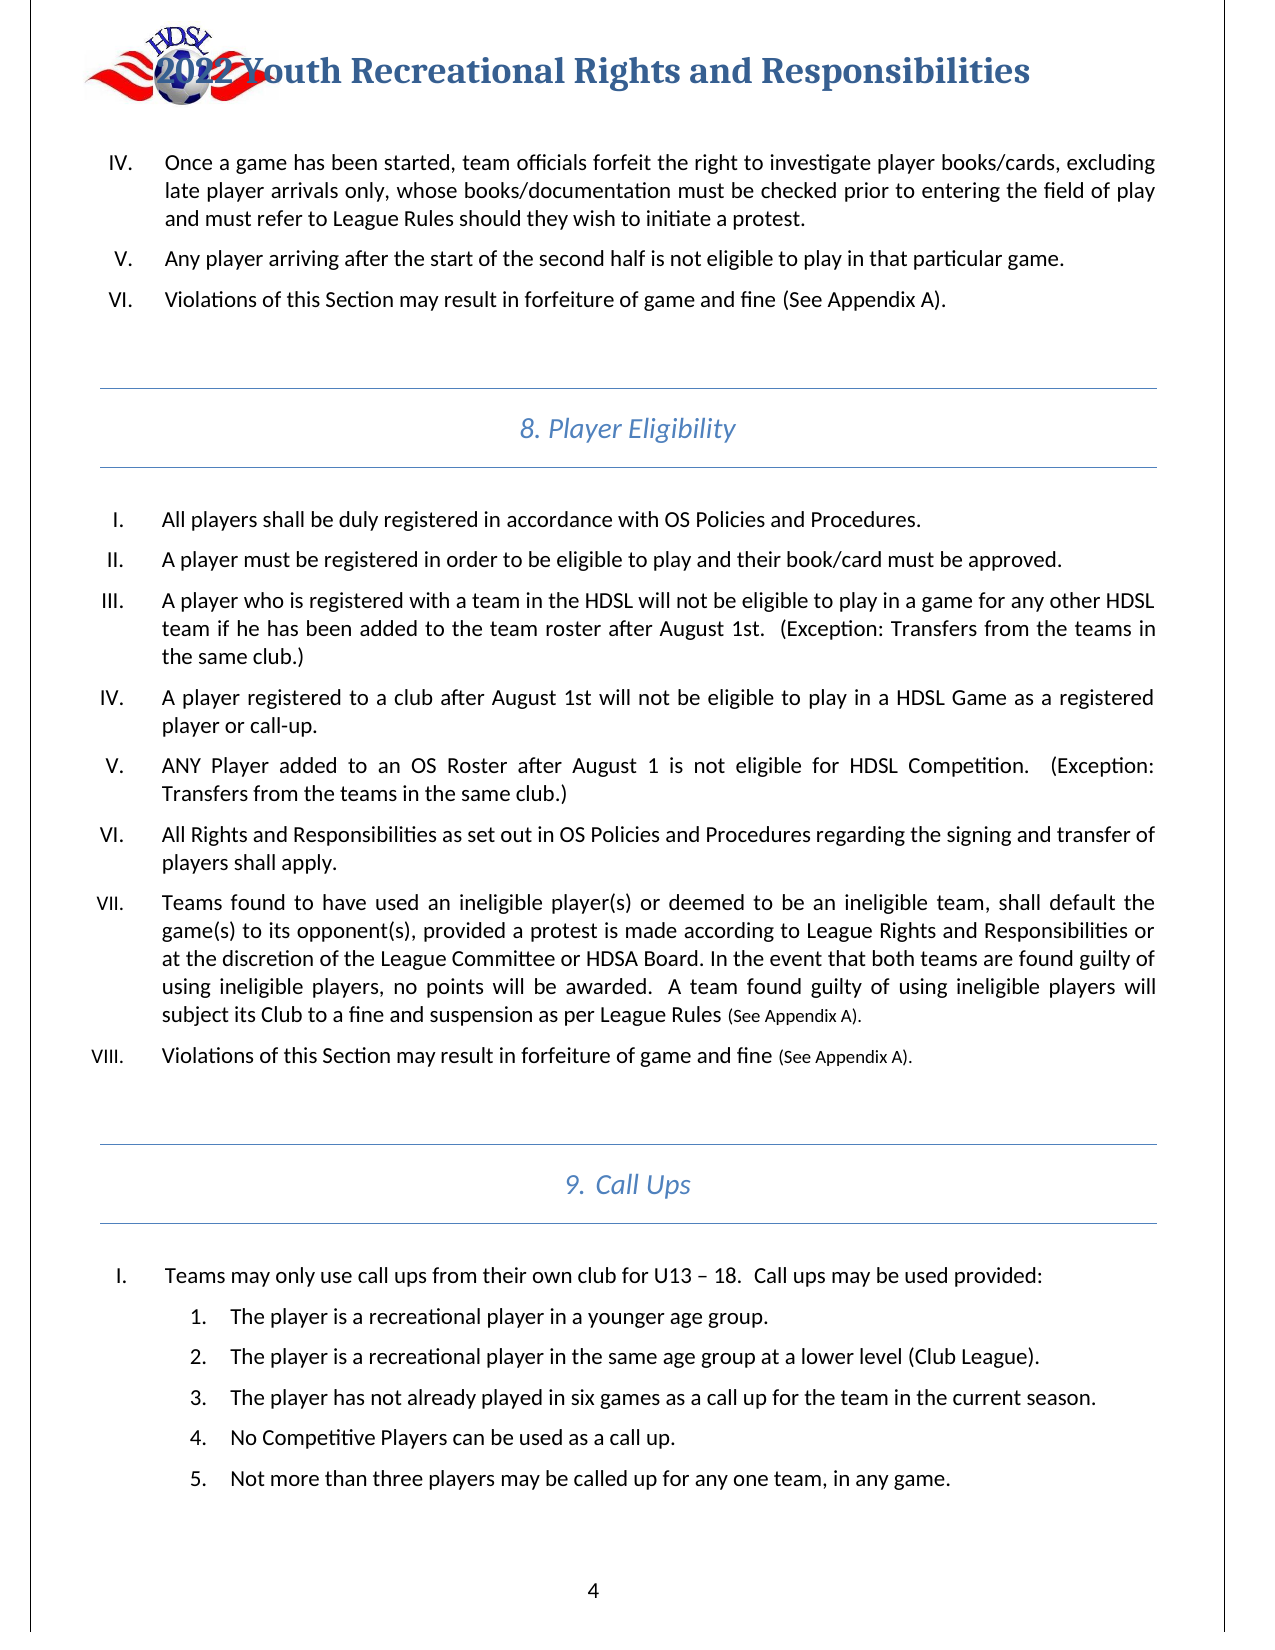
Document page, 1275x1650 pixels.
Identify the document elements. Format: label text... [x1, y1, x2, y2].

list Teams found to have used an ineligible player(s) or deemed to be an ineligible team, shall default the game(s) to its opponent(s), provided a protest is made according to League Rights and Responsibilities or at the discretion of the League Committee or HDSA Board. In the event that both teams are found guilty of using ineligible players, no points will be awarded. A team found guilty of using ineligible players will subject its Club to a fine and suspension as per League Rules (See Appendix A). [124, 888, 1157, 1028]
picture [82, 21, 282, 112]
list No Competitive Players can be used as a call up. [189, 1423, 1157, 1451]
list The player has not already played in six games as a call up for the team in the current season. [189, 1383, 1157, 1411]
picture [269, 67, 276, 81]
text 8. Player Eligibility [100, 389, 1157, 467]
list Not more than three players may be called up for any one team, in any game. [189, 1464, 1157, 1492]
list Any player arriving after the start of the second half is not eligible to play in that particular game. [133, 244, 1157, 272]
list All Rights and Responsibilities as set out in OS Policies and Procedures regarding the signing and transfer of players shall apply. [124, 820, 1157, 876]
list The player is a recreational player in a younger age group. [189, 1302, 1157, 1330]
list A player who is registered with a team in the HDSL will not be eligible to play in a game for any other HDSL team if he has been added to the team roster after August 1st. (Exception: Transfers from the teams in the same club.) [124, 586, 1157, 670]
list Teams may only use call ups from their own club for U13 – 18. Call ups may be used provided: [127, 1261, 1157, 1289]
text 9. Call Ups [100, 1145, 1157, 1223]
list The player is a recreational player in the same age group at a lower level (Club League). [189, 1342, 1157, 1370]
list ANY Player added to an OS Roster after August 1 is not eligible for HDSL Competition. (Exception: Transfers from the teams in the same club.) [124, 751, 1157, 807]
list Violations of this Section may result in forfeiture of game and fine (See Appendix A). [133, 285, 1157, 313]
list A player must be registered in order to be eligible to play and their book/card must be approved. [124, 546, 1157, 574]
list Violations of this Section may result in forfeiture of game and fine (See Appendix A). [124, 1041, 1157, 1069]
list All players shall be duly registered in accordance with OS Policies and Procedures. [124, 505, 1157, 533]
list A player registered to a club after August 1st will not be eligible to play in a HDSL Game as a registered player or call-up. [124, 683, 1157, 739]
list Once a game has been started, team officials forfeit the right to investigate player books/cards, excluding late player arrivals only, whose books/documentation must be checked prior to entering the field of play and must refer to League Rules should they wish to initiate a protest. [133, 148, 1157, 232]
